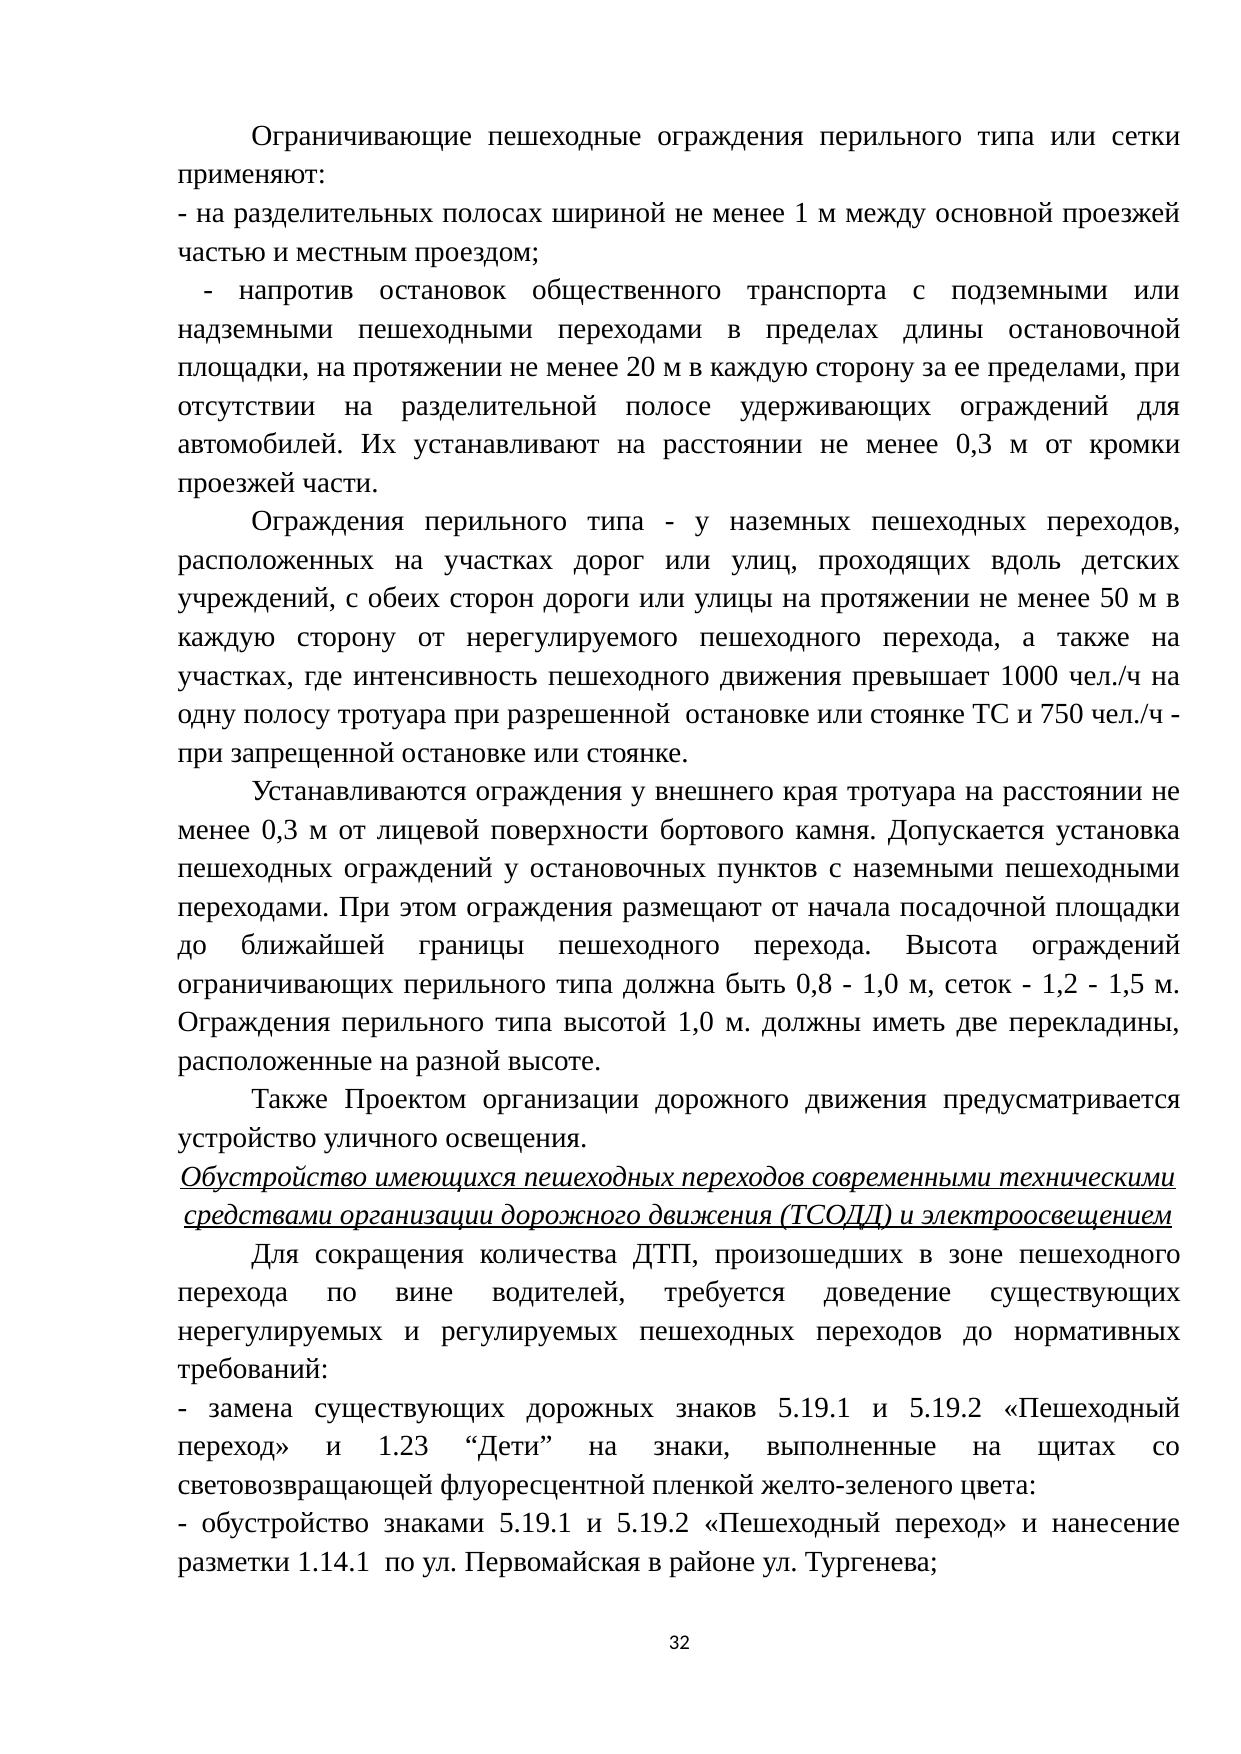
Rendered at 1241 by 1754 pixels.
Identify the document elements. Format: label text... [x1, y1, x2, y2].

text - обустройство знаками 5.19.1 и 5.19.2 «Пешеходный переход» и нанесение разметки 1.14.1 по ул. Первомайская в районе ул. Тургенева; [177, 1539, 1181, 1578]
text - замена существующих дорожных знаков 5.19.1 и 5.19.2 «Пешеходный переход» и 1.23 “Дети” на знаки, выполненные на щитах со световозвращающей флуоресцентной пленкой желто-зеленого цвета: [177, 1390, 1181, 1501]
text Также Проектом организации дорожного движения предусматривается устройство уличного освещения. [177, 1115, 1181, 1154]
text Устанавливаются ограждения у внешнего края тротуара на расстоянии не менее 0,3 м от лицевой поверхности бортового камня. Допускается установка пешеходных ограждений у остановочных пунктов с наземными пешеходными переходами. При этом ограждения размещают от начала посадочной площадки до ближайшей границы пешеходного перехода. Высота ограждений ограничивающих перильного типа должна быть 0,8 - 1,0 м, сеток - 1,2 - 1,5 м. Ограждения перильного типа высотой 1,0 м. должны иметь две перекладины, расположенные на разной высоте. [177, 773, 1181, 1077]
text Ограничивающие пешеходные ограждения перильного типа или сетки применяют: [177, 118, 1181, 190]
text - напротив остановок общественного транспорта с подземными или надземными пешеходными переходами в пределах длины остановочной площадки, на протяжении не менее 20 м в каждую сторону за ее пределами, при отсутствии на разделительной полосе удерживающих ограждений для автомобилей. Их устанавливают на расстоянии не менее 0,3 м от кромки проезжей части. [177, 272, 1181, 498]
text Ограждения перильного типа - у наземных пешеходных переходов, расположенных на участках дорог или улиц, проходящих вдоль детских учреждений, с обеих сторон дороги или улицы на протяжении не менее 50 м в каждую сторону от нерегулируемого пешеходного перехода, а также на участках, где интенсивность пешеходного движения превышает 1000 чел./ч на одну полосу тротуара при разрешенной остановке или стоянке ТС и 750 чел./ч - при запрещенной остановке или стоянке. [177, 503, 1181, 768]
text Для сокращения количества ДТП, произошедших в зоне пешеходного перехода по вине водителей, требуется доведение существующих нерегулируемых и регулируемых пешеходных переходов до нормативных требований: [177, 1236, 1181, 1385]
text Обустройство имеющихся пешеходных переходов современными техническими средствами организации дорожного движения (ТСОДД) и электроосвещением [177, 1159, 1181, 1231]
text - на разделительных полосах шириной не менее 1 м между основной проезжей частью и местным проездом; [177, 195, 1181, 267]
